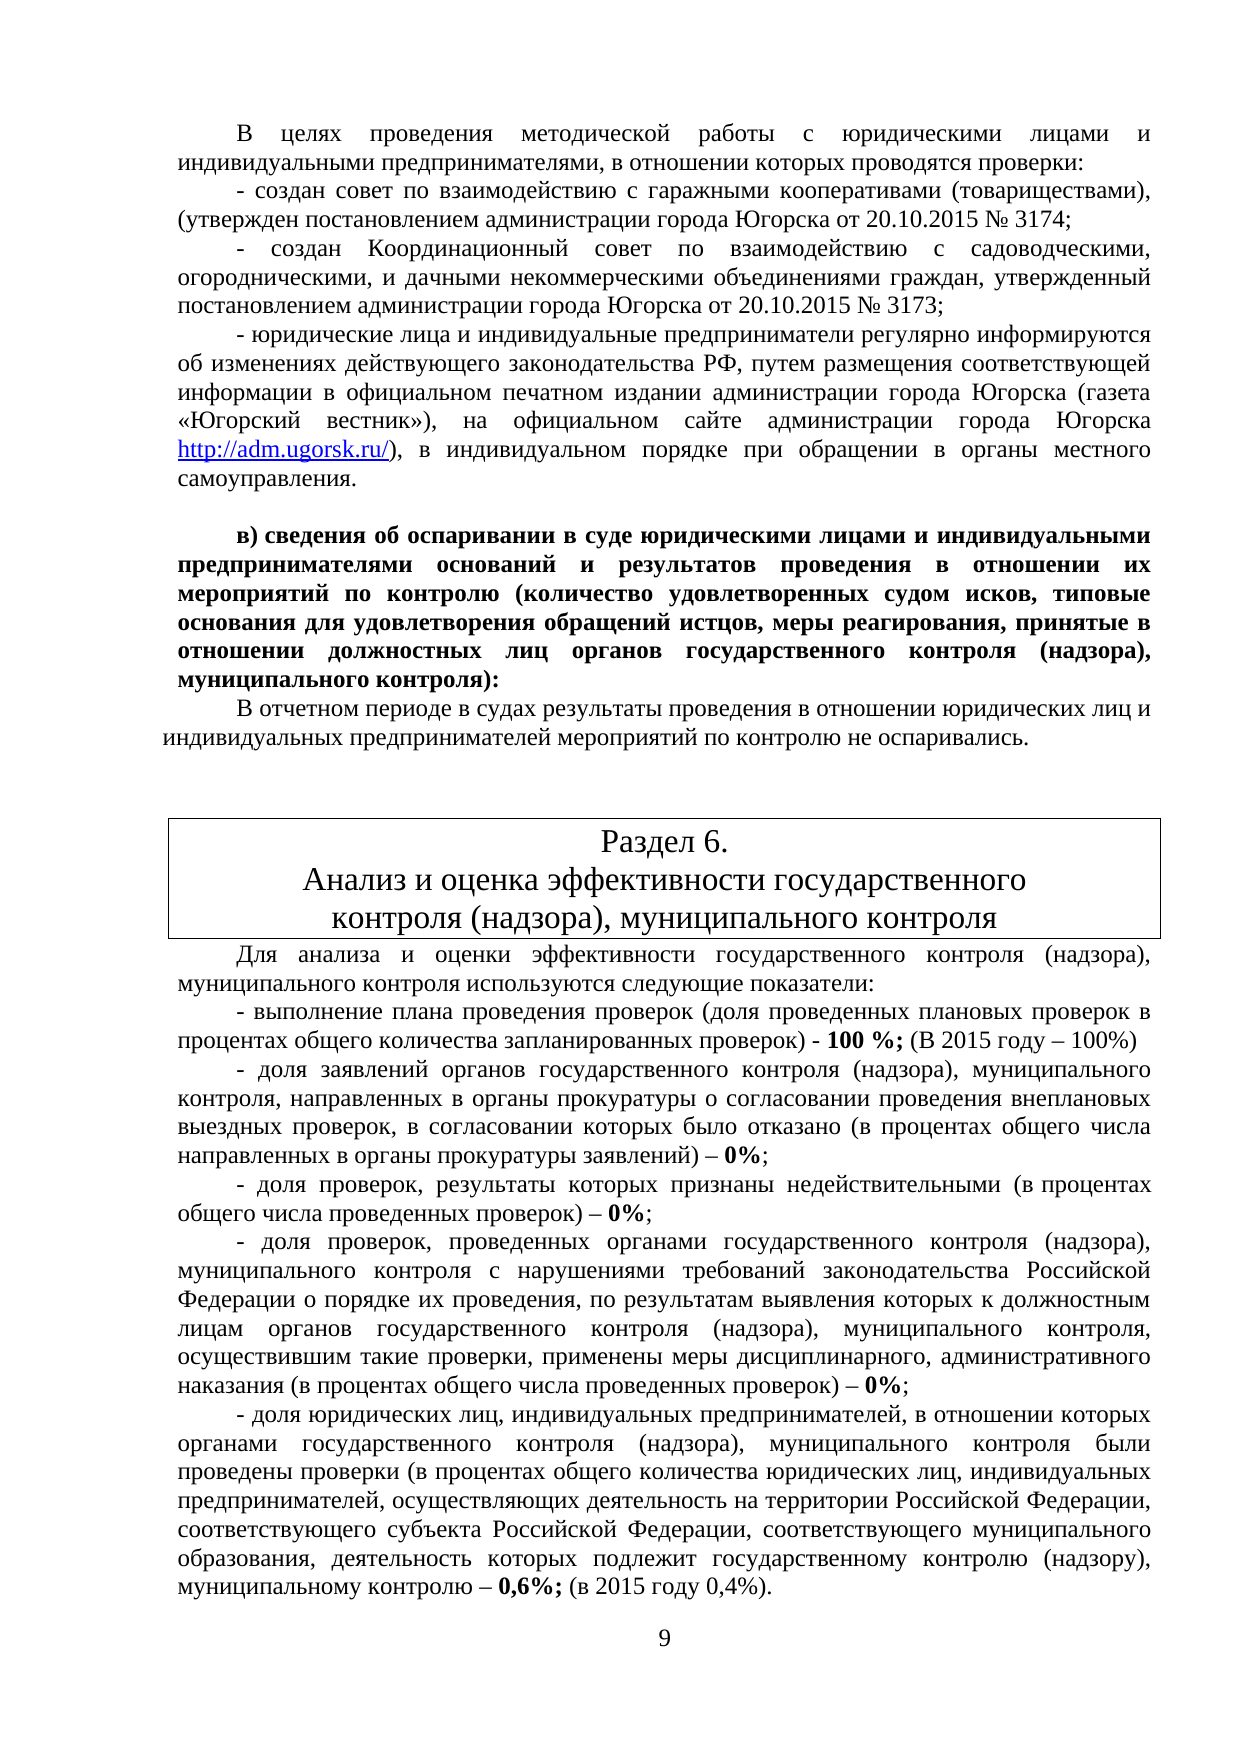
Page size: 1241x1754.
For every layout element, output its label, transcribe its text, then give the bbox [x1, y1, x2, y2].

text В целях проведения методической работы с юридическими лицами и индивидуальными предпринимателями, в отношении которых проводятся проверки: [177, 118, 1152, 176]
text - доля проверок, результаты которых признаны недействительными (в процентах общего числа проведенных проверок) – 0%; [177, 1169, 1152, 1226]
text - доля юридических лиц, индивидуальных предпринимателей, в отношении которых органами государственного контроля (надзора), муниципального контроля были проведены проверки (в процентах общего количества юридических лиц, индивидуальных предпринимателей, осуществляющих деятельность на территории Российской Федерации, соответствующего субъекта Российской Федерации, соответствующего муниципального образования, деятельность которых подлежит государственному контролю (надзору), муниципальному контролю – 0,6%; (в 2015 году 0,4%). [177, 1399, 1152, 1600]
text - выполнение плана проведения проверок (доля проведенных плановых проверок в процентах общего количества запланированных проверок) - 100 %; (В 2015 году – 100%) [177, 996, 1152, 1054]
text Раздел 6. [169, 819, 1160, 859]
text - создан Координационный совет по взаимодействию с садоводческими, огородническими, и дачными некоммерческими объединениями граждан, утвержденный постановлением администрации города Югорска от 20.10.2015 № 3173; [177, 233, 1152, 319]
text В отчетном периоде в судах результаты проведения в отношении юридических лиц и индивидуальных предпринимателей мероприятий по контролю не оспаривались. [162, 693, 1152, 751]
text - юридические лица и индивидуальные предприниматели регулярно информируются об изменениях действующего законодательства РФ, путем размещения соответствующей информации в официальном печатном издании администрации города Югорска (газета «Югорский вестник»), на официальном сайте администрации города Югорска http://adm.ugorsk.ru/), в индивидуальном порядке при обращении в органы местного самоуправления. [177, 319, 1152, 492]
text - создан совет по взаимодействию с гаражными кооперативами (товариществами), (утвержден постановлением администрации города Югорска от 20.10.2015 № 3174; [177, 176, 1152, 233]
text - доля проверок, проведенных органами государственного контроля (надзора), муниципального контроля с нарушениями требований законодательства Российской Федерации о порядке их проведения, по результатам выявления которых к должностным лицам органов государственного контроля (надзора), муниципального контроля, осуществившим такие проверки, применены меры дисциплинарного, административного наказания (в процентах общего числа проведенных проверок) – 0%; [177, 1226, 1152, 1399]
text контроля (надзора), муниципального контроля [169, 894, 1160, 938]
text в) сведения об оспаривании в суде юридическими лицами и индивидуальными предпринимателями оснований и результатов проведения в отношении их мероприятий по контролю (количество удовлетворенных судом исков, типовые основания для удовлетворения обращений истцов, меры реагирования, принятые в отношении должностных лиц органов государственного контроля (надзора), муниципального контроля): [177, 521, 1152, 693]
text Анализ и оценка эффективности государственного [177, 859, 1152, 894]
text - доля заявлений органов государственного контроля (надзора), муниципального контроля, направленных в органы прокуратуры о согласовании проведения внеплановых выездных проверок, в согласовании которых было отказано (в процентах общего числа направленных в органы прокуратуры заявлений) – 0%; [177, 1054, 1152, 1169]
text Для анализа и оценки эффективности государственного контроля (надзора), муниципального контроля используются следующие показатели: [177, 939, 1152, 996]
